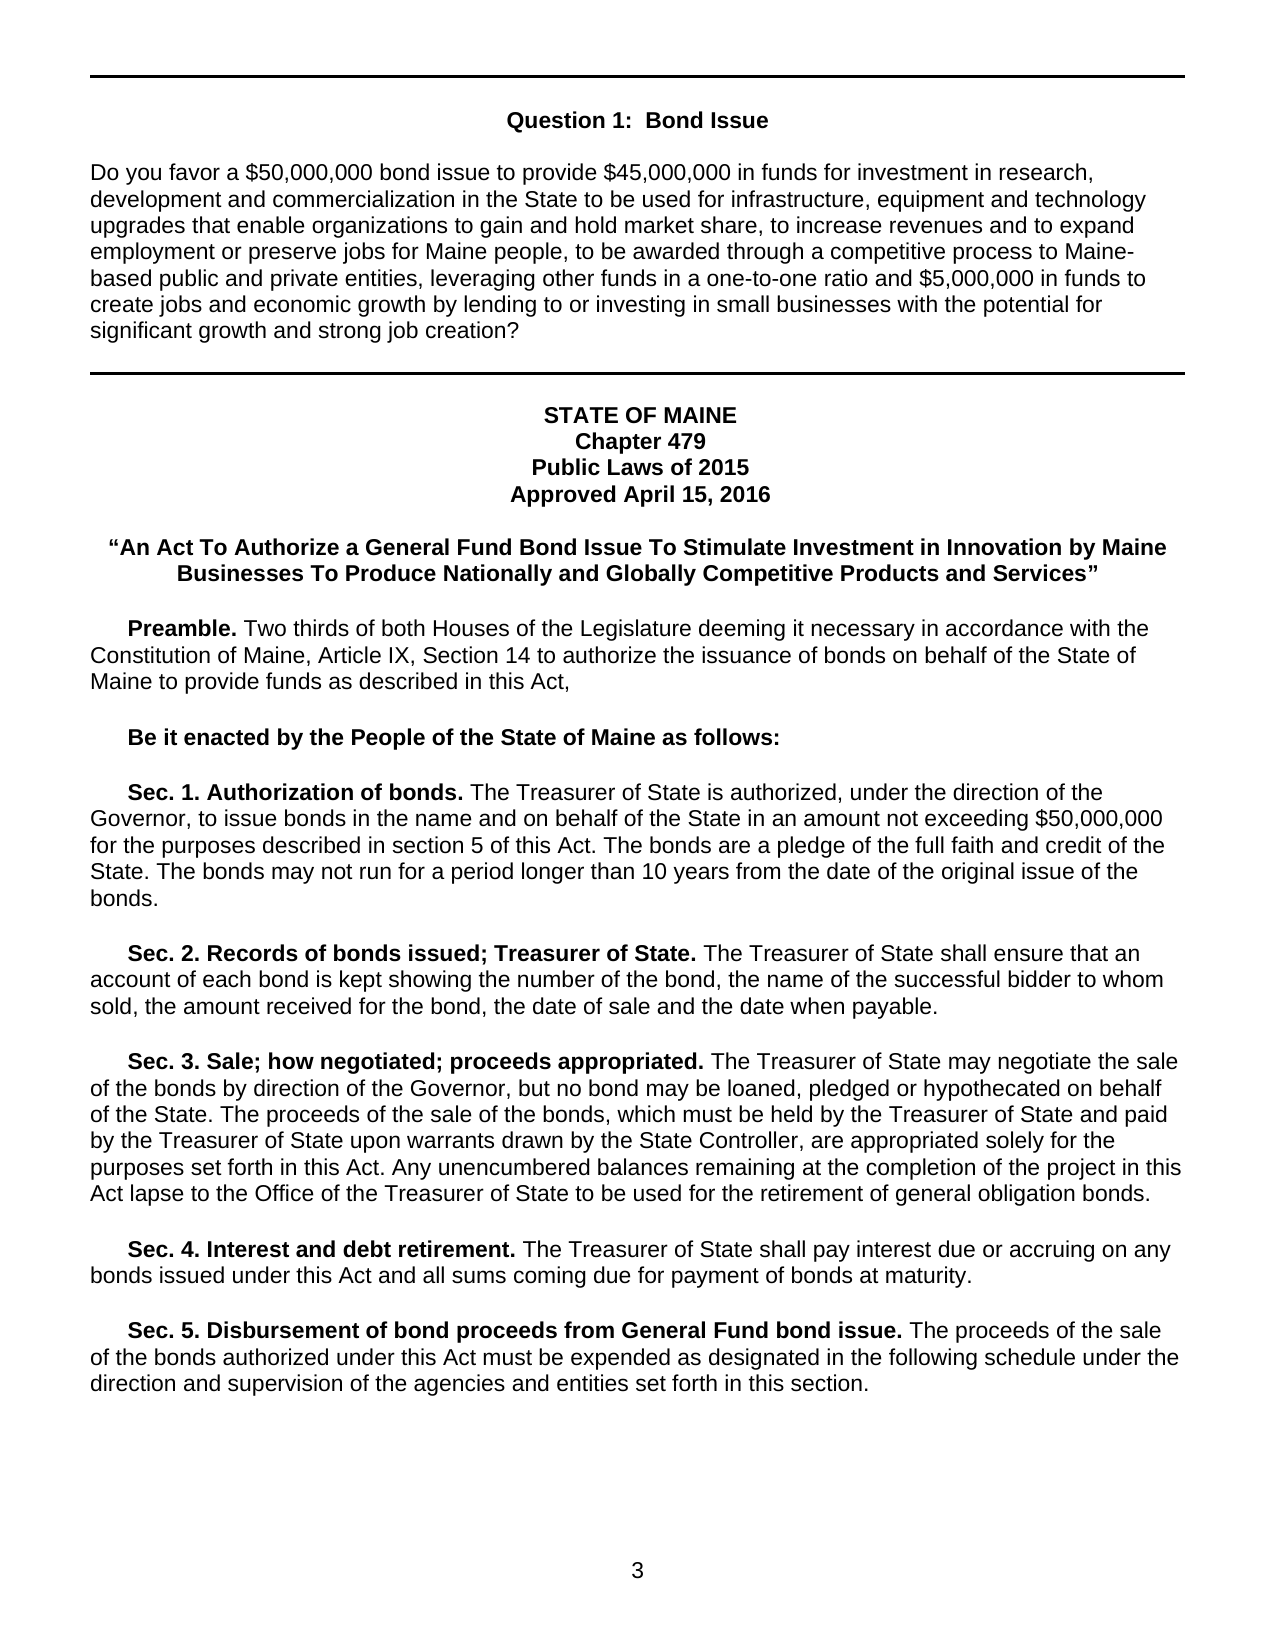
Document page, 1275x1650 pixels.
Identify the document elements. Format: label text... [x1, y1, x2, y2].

text STATE OF MAINE [90, 402, 1190, 428]
text Sec. 3. Sale; how negotiated; proceeds appropriated. The Treasurer of State may negotiate the sale of the bonds by direction of the Governor, but no bond may be loaned, pledged or hypothecated on behalf of the State. The proceeds of the sale of the bonds, which must be held by the Treasurer of State and paid by the Treasurer of State upon warrants drawn by the State Controller, are appropriated solely for the purposes set forth in this Act. Any unencumbered balances remaining at the completion of the project in this Act lapse to the Office of the Treasurer of State to be used for the retirement of general obligation bonds. [90, 1048, 1185, 1206]
text Sec. 5. Disbursement of bond proceeds from General Fund bond issue. The proceeds of the sale of the bonds authorized under this Act must be expended as designated in the following schedule under the direction and supervision of the agencies and entities set forth in this section. [90, 1317, 1185, 1396]
text Public Laws of 2015 [90, 454, 1190, 481]
text Sec. 1. Authorization of bonds. The Treasurer of State is authorized, under the direction of the Governor, to issue bonds in the name and on behalf of the State in an amount not exceeding $50,000,000 for the purposes described in section 5 of this Act. The bonds are a pledge of the full faith and credit of the State. The bonds may not run for a period longer than 10 years from the date of the original issue of the bonds. [90, 779, 1185, 911]
text Sec. 2. Records of bonds issued; Treasurer of State. The Treasurer of State shall ensure that an account of each bond is kept showing the number of the bond, the name of the successful bidder to whom sold, the amount received for the bond, the date of sale and the date when payable. [90, 940, 1185, 1019]
text Do you favor a $50,000,000 bond issue to provide $45,000,000 in funds for investment in research, development and commercialization in the State to be used for infrastructure, equipment and technology upgrades that enable organizations to gain and hold market share, to increase revenues and to expand employment or preserve jobs for Maine people, to be awarded through a competitive process to Maine-based public and private entities, leveraging other funds in a one-to-one ratio and $5,000,000 in funds to create jobs and economic growth by lending to or investing in small businesses with the potential for significant growth and strong job creation? [90, 159, 1185, 344]
text Chapter 479 [90, 428, 1190, 454]
text Preamble. Two thirds of both Houses of the Legislature deeming it necessary in accordance with the Constitution of Maine, Article IX, Section 14 to authorize the issuance of bonds on behalf of the State of Maine to provide funds as described in this Act, [90, 615, 1185, 694]
text “An Act To Authorize a General Fund Bond Issue To Stimulate Investment in Innovation by Maine Businesses To Produce Nationally and Globally Competitive Products and Services” [90, 533, 1185, 586]
text Approved April 15, 2016 [90, 481, 1190, 507]
subtitle Question 1: Bond Issue [90, 107, 1185, 133]
text Sec. 4. Interest and debt retirement. The Treasurer of State shall pay interest due or accruing on any bonds issued under this Act and all sums coming due for payment of bonds at maturity. [90, 1236, 1185, 1288]
text Be it enacted by the People of the State of Maine as follows: [90, 723, 1185, 750]
